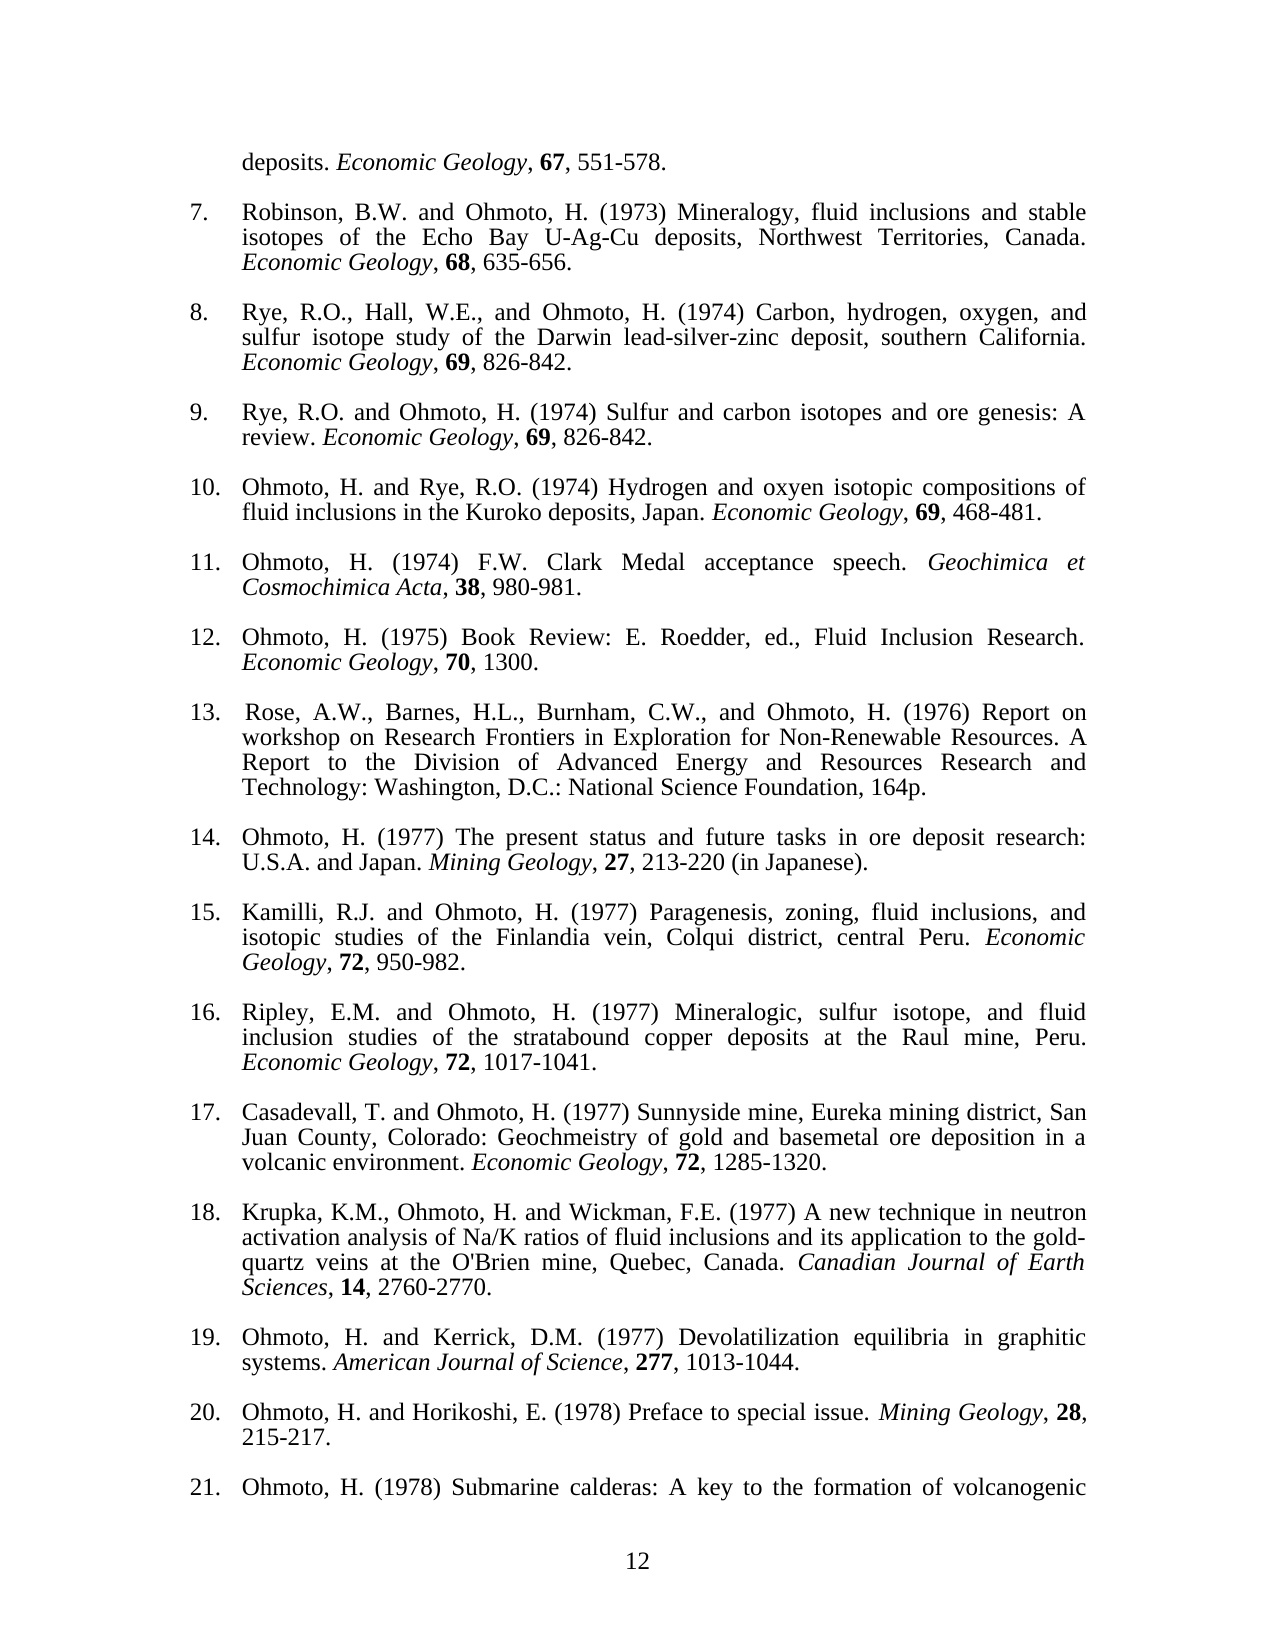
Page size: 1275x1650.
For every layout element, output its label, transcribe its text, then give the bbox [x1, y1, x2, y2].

text 12. Ohmoto, H. (1975) Book Review: E. Roedder, ed., Fluid Inclusion Research. Economic Geology, 70, 1300. [189, 625, 1087, 675]
text 19. Ohmoto, H. and Kerrick, D.M. (1977) Devolatilization equilibria in graphitic systems. American Journal of Science, 277, 1013-1044. [189, 1325, 1087, 1375]
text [189, 1475, 1087, 1500]
text 11. Ohmoto, H. (1974) F.W. Clark Medal acceptance speech. Geochimica et Cosmochimica Acta, 38, 980-981. [189, 550, 1087, 600]
text 17. Casadevall, T. and Ohmoto, H. (1977) Sunnyside mine, Eureka mining district, San Juan County, Colorado: Geochmeistry of gold and basemetal ore deposition in a volcanic environment. Economic Geology, 72, 1285-1320. [189, 1100, 1087, 1175]
text 9. Rye, R.O. and Ohmoto, H. (1974) Sulfur and carbon isotopes and ore genesis: A review. Economic Geology, 69, 826-842. [189, 400, 1087, 450]
text 16. Ripley, E.M. and Ohmoto, H. (1977) Mineralogic, sulfur isotope, and fluid inclusion studies of the stratabound copper deposits at the Raul mine, Peru. Economic Geology, 72, 1017-1041. [189, 1000, 1087, 1075]
text 18. Krupka, K.M., Ohmoto, H. and Wickman, F.E. (1977) A new technique in neutron activation analysis of Na/K ratios of fluid inclusions and its application to the gold-quartz veins at the O'Brien mine, Quebec, Canada. Canadian Journal of Earth Sciences, 14, 2760-2770. [189, 1200, 1087, 1300]
text 14. Ohmoto, H. (1977) The present status and future tasks in ore deposit research: U.S.A. and Japan. Mining Geology, 27, 213-220 (in Japanese). [189, 825, 1087, 875]
text 7. Robinson, B.W. and Ohmoto, H. (1973) Mineralogy, fluid inclusions and stable isotopes of the Echo Bay U-Ag-Cu deposits, Northwest Territories, Canada. Economic Geology, 68, 635-656. [189, 200, 1087, 275]
text 10. Ohmoto, H. and Rye, R.O. (1974) Hydrogen and oxyen isotopic compositions of fluid inclusions in the Kuroko deposits, Japan. Economic Geology, 69, 468-481. [189, 475, 1087, 525]
text 13. Rose, A.W., Barnes, H.L., Burnham, C.W., and Ohmoto, H. (1976) Report on workshop on Research Frontiers in Exploration for Non-Renewable Resources. A Report to the Division of Advanced Energy and Resources Research and Technology: Washington, D.C.: National Science Foundation, 164p. [189, 700, 1087, 800]
text 15. Kamilli, R.J. and Ohmoto, H. (1977) Paragenesis, zoning, fluid inclusions, and isotopic studies of the Finlandia vein, Colqui district, central Peru. Economic Geology, 72, 950-982. [189, 900, 1087, 975]
text 20. Ohmoto, H. and Horikoshi, E. (1978) Preface to special issue. Mining Geology, 28, 215-217. [189, 1400, 1087, 1450]
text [189, 150, 1087, 175]
text 8. Rye, R.O., Hall, W.E., and Ohmoto, H. (1974) Carbon, hydrogen, oxygen, and sulfur isotope study of the Darwin lead-silver-zinc deposit, southern California. Economic Geology, 69, 826-842. [189, 300, 1087, 375]
